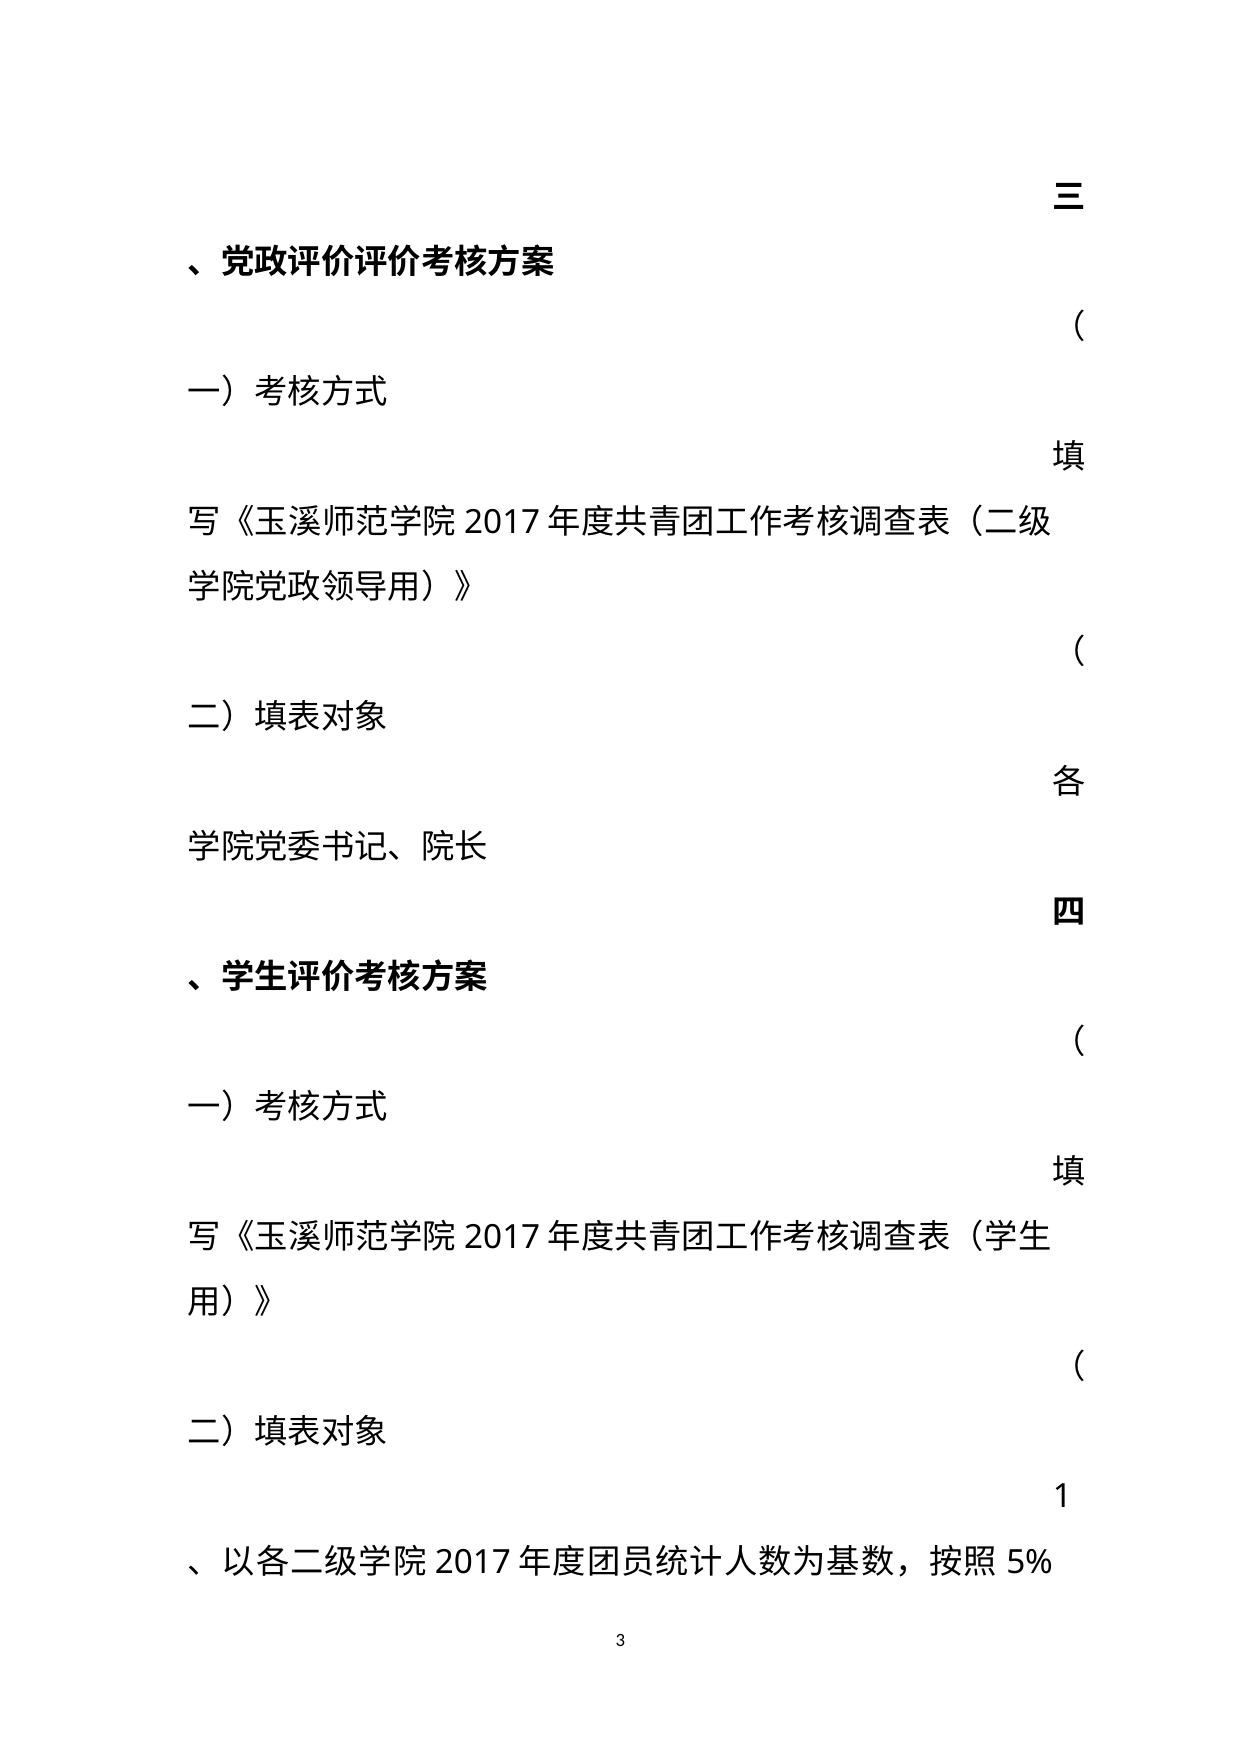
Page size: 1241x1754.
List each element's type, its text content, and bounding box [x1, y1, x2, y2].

text （二）填表对象 [187, 617, 1053, 747]
text 填写《玉溪师范学院2017年度共青团工作考核调查表（二级学院党政领导用）》 [187, 422, 1053, 617]
text （一）考核方式 [187, 1007, 1053, 1137]
text 各学院党委书记、院长 [187, 747, 1053, 877]
text 三、党政评价评价考核方案 [187, 162, 1053, 292]
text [187, 1462, 1053, 1592]
text 填写《玉溪师范学院2017年度共青团工作考核调查表（学生用）》 [187, 1137, 1053, 1332]
text （一）考核方式 [187, 292, 1053, 422]
text 四、学生评价考核方案 [187, 877, 1053, 1007]
text （二）填表对象 [187, 1332, 1053, 1462]
